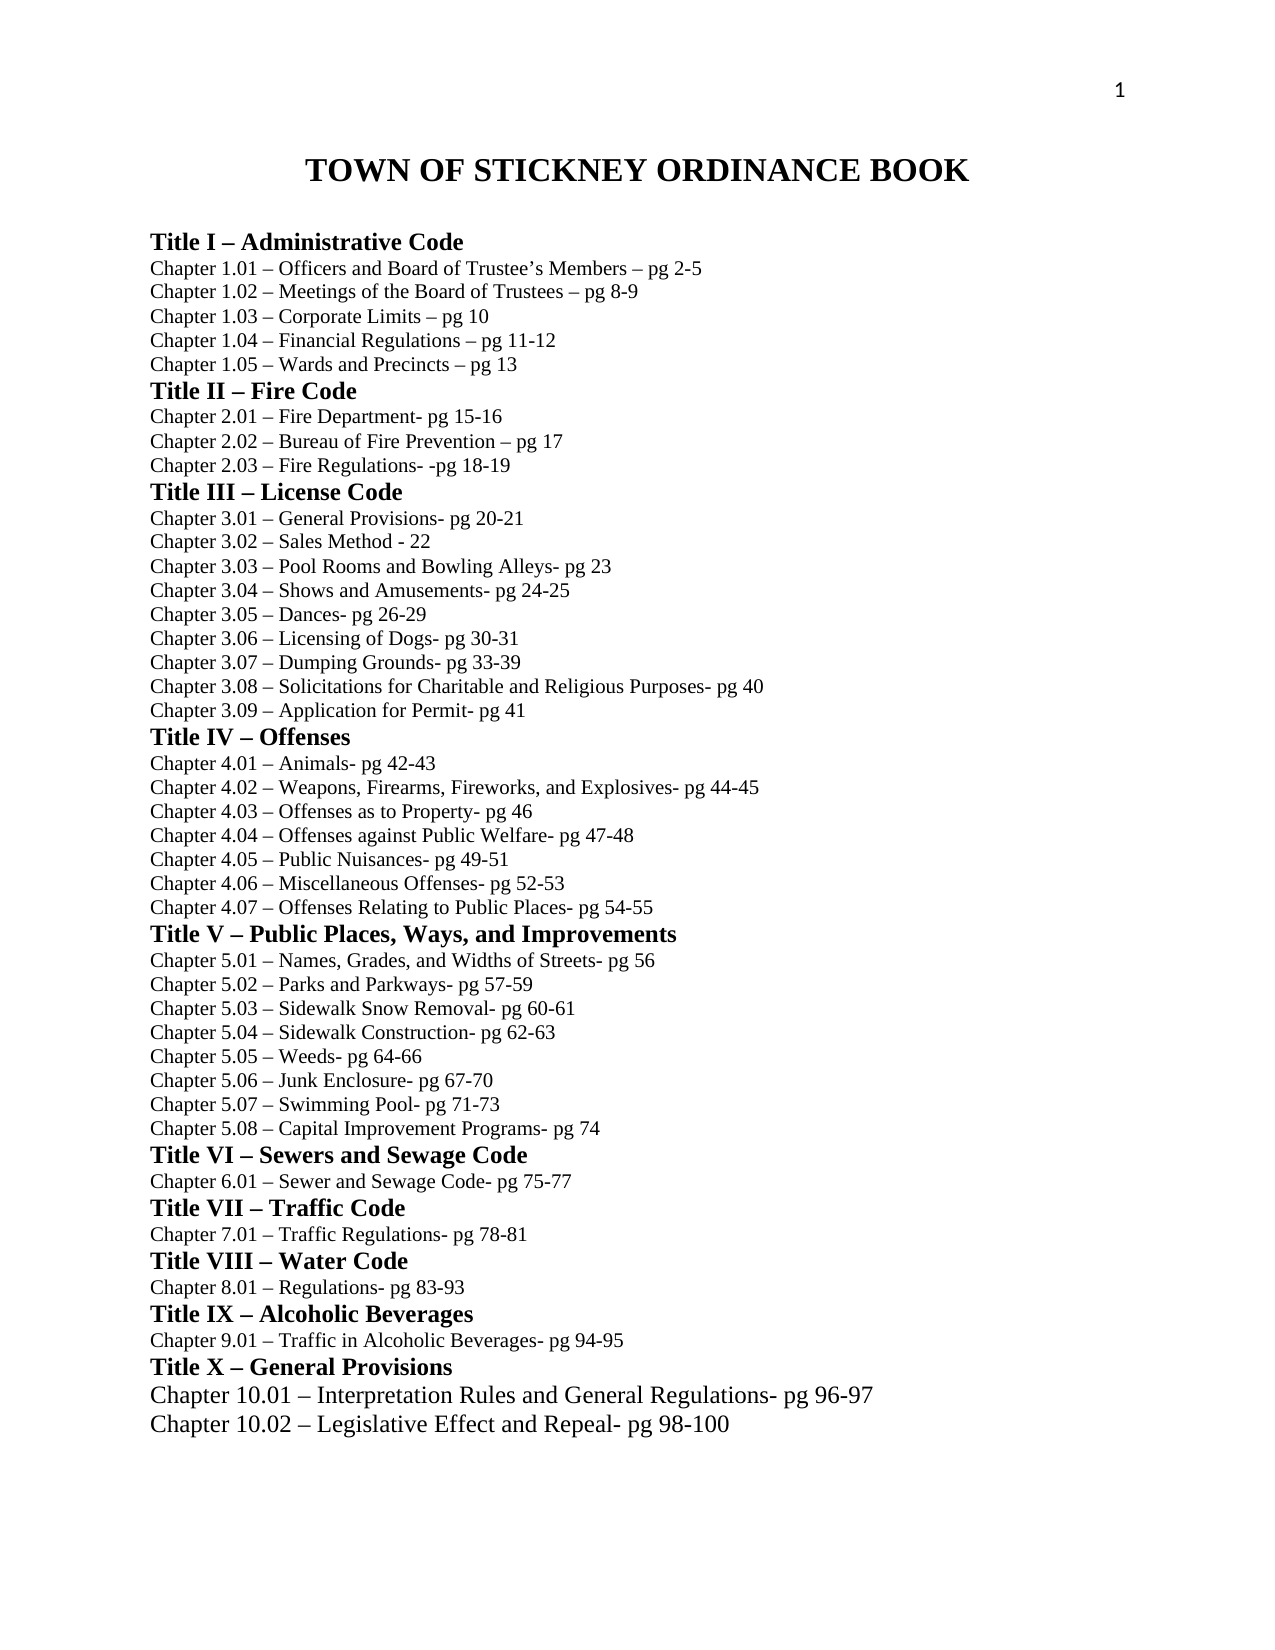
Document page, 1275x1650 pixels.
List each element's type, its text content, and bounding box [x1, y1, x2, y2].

text Chapter 2.02 – Bureau of Fire Prevention – pg 17 [150, 428, 1125, 453]
text Chapter 5.07 – Swimming Pool- pg 71-73 [150, 1092, 1125, 1116]
text Title VIII – Water Code [150, 1246, 1125, 1275]
text Title IV – Offenses [150, 722, 1125, 751]
text Chapter 3.03 – Pool Rooms and Bowling Alleys- pg 23 [150, 553, 1125, 578]
text Chapter 3.07 – Dumping Grounds- pg 33-39 [150, 650, 1125, 674]
text Chapter 2.03 – Fire Regulations- -pg 18-19 [150, 453, 1125, 477]
text Chapter 8.01 – Regulations- pg 83-93 [150, 1275, 1125, 1299]
text Chapter 5.03 – Sidewalk Snow Removal- pg 60-61 [150, 996, 1125, 1020]
text Chapter 3.09 – Application for Permit- pg 41 [150, 698, 1125, 722]
text Chapter 4.05 – Public Nuisances- pg 49-51 [150, 847, 1125, 871]
text Chapter 1.01 – Officers and Board of Trustee’s Members – pg 2-5 [150, 255, 1125, 279]
text Chapter 4.07 – Offenses Relating to Public Places- pg 54-55 [150, 895, 1125, 919]
text Chapter 3.06 – Licensing of Dogs- pg 30-31 [150, 626, 1125, 650]
text Chapter 5.01 – Names, Grades, and Widths of Streets- pg 56 [150, 948, 1125, 972]
text TOWN OF STICKNEY ORDINANCE BOOK [150, 150, 1125, 188]
text Chapter 3.05 – Dances- pg 26-29 [150, 602, 1125, 626]
text Chapter 10.02 – Legislative Effect and Repeal- pg 98-100 [150, 1409, 1125, 1438]
text Chapter 4.04 – Offenses against Public Welfare- pg 47-48 [150, 823, 1125, 847]
text Chapter 5.04 – Sidewalk Construction- pg 62-63 [150, 1020, 1125, 1044]
text Chapter 1.02 – Meetings of the Board of Trustees – pg 8-9 [150, 279, 1125, 303]
text Title V – Public Places, Ways, and Improvements [150, 919, 1125, 948]
text Chapter 9.01 – Traffic in Alcoholic Beverages- pg 94-95 [150, 1328, 1125, 1352]
text Title VI – Sewers and Sewage Code [150, 1140, 1125, 1169]
text Title I – Administrative Code [150, 227, 1125, 255]
text Title III – License Code [150, 477, 1125, 505]
text Chapter 5.06 – Junk Enclosure- pg 67-70 [150, 1068, 1125, 1092]
text Chapter 4.06 – Miscellaneous Offenses- pg 52-53 [150, 871, 1125, 895]
text Chapter 4.02 – Weapons, Firearms, Fireworks, and Explosives- pg 44-45 [150, 775, 1125, 799]
text Chapter 3.08 – Solicitations for Charitable and Religious Purposes- pg 40 [150, 674, 1125, 698]
text Chapter 3.01 – General Provisions- pg 20-21 [150, 505, 1125, 529]
text Chapter 4.03 – Offenses as to Property- pg 46 [150, 799, 1125, 823]
text Chapter 6.01 – Sewer and Sewage Code- pg 75-77 [150, 1169, 1125, 1193]
text Title II – Fire Code [150, 376, 1125, 404]
text Chapter 1.04 – Financial Regulations – pg 11-12 [150, 328, 1125, 352]
text Chapter 7.01 – Traffic Regulations- pg 78-81 [150, 1222, 1125, 1246]
text Chapter 1.05 – Wards and Precincts – pg 13 [150, 352, 1125, 376]
text Chapter 5.02 – Parks and Parkways- pg 57-59 [150, 972, 1125, 996]
text Chapter 3.02 – Sales Method - 22 [150, 529, 1125, 553]
text Chapter 2.01 – Fire Department- pg 15-16 [150, 404, 1125, 428]
text Title X – General Provisions [150, 1352, 1125, 1380]
text Chapter 10.01 – Interpretation Rules and General Regulations- pg 96-97 [150, 1380, 1125, 1409]
text Chapter 1.03 – Corporate Limits – pg 10 [150, 303, 1125, 328]
text Title VII – Traffic Code [150, 1193, 1125, 1222]
text Title IX – Alcoholic Beverages [150, 1299, 1125, 1328]
text Chapter 5.05 – Weeds- pg 64-66 [150, 1044, 1125, 1068]
text Chapter 3.04 – Shows and Amusements- pg 24-25 [150, 578, 1125, 602]
text Chapter 5.08 – Capital Improvement Programs- pg 74 [150, 1116, 1125, 1140]
text Chapter 4.01 – Animals- pg 42-43 [150, 751, 1125, 775]
